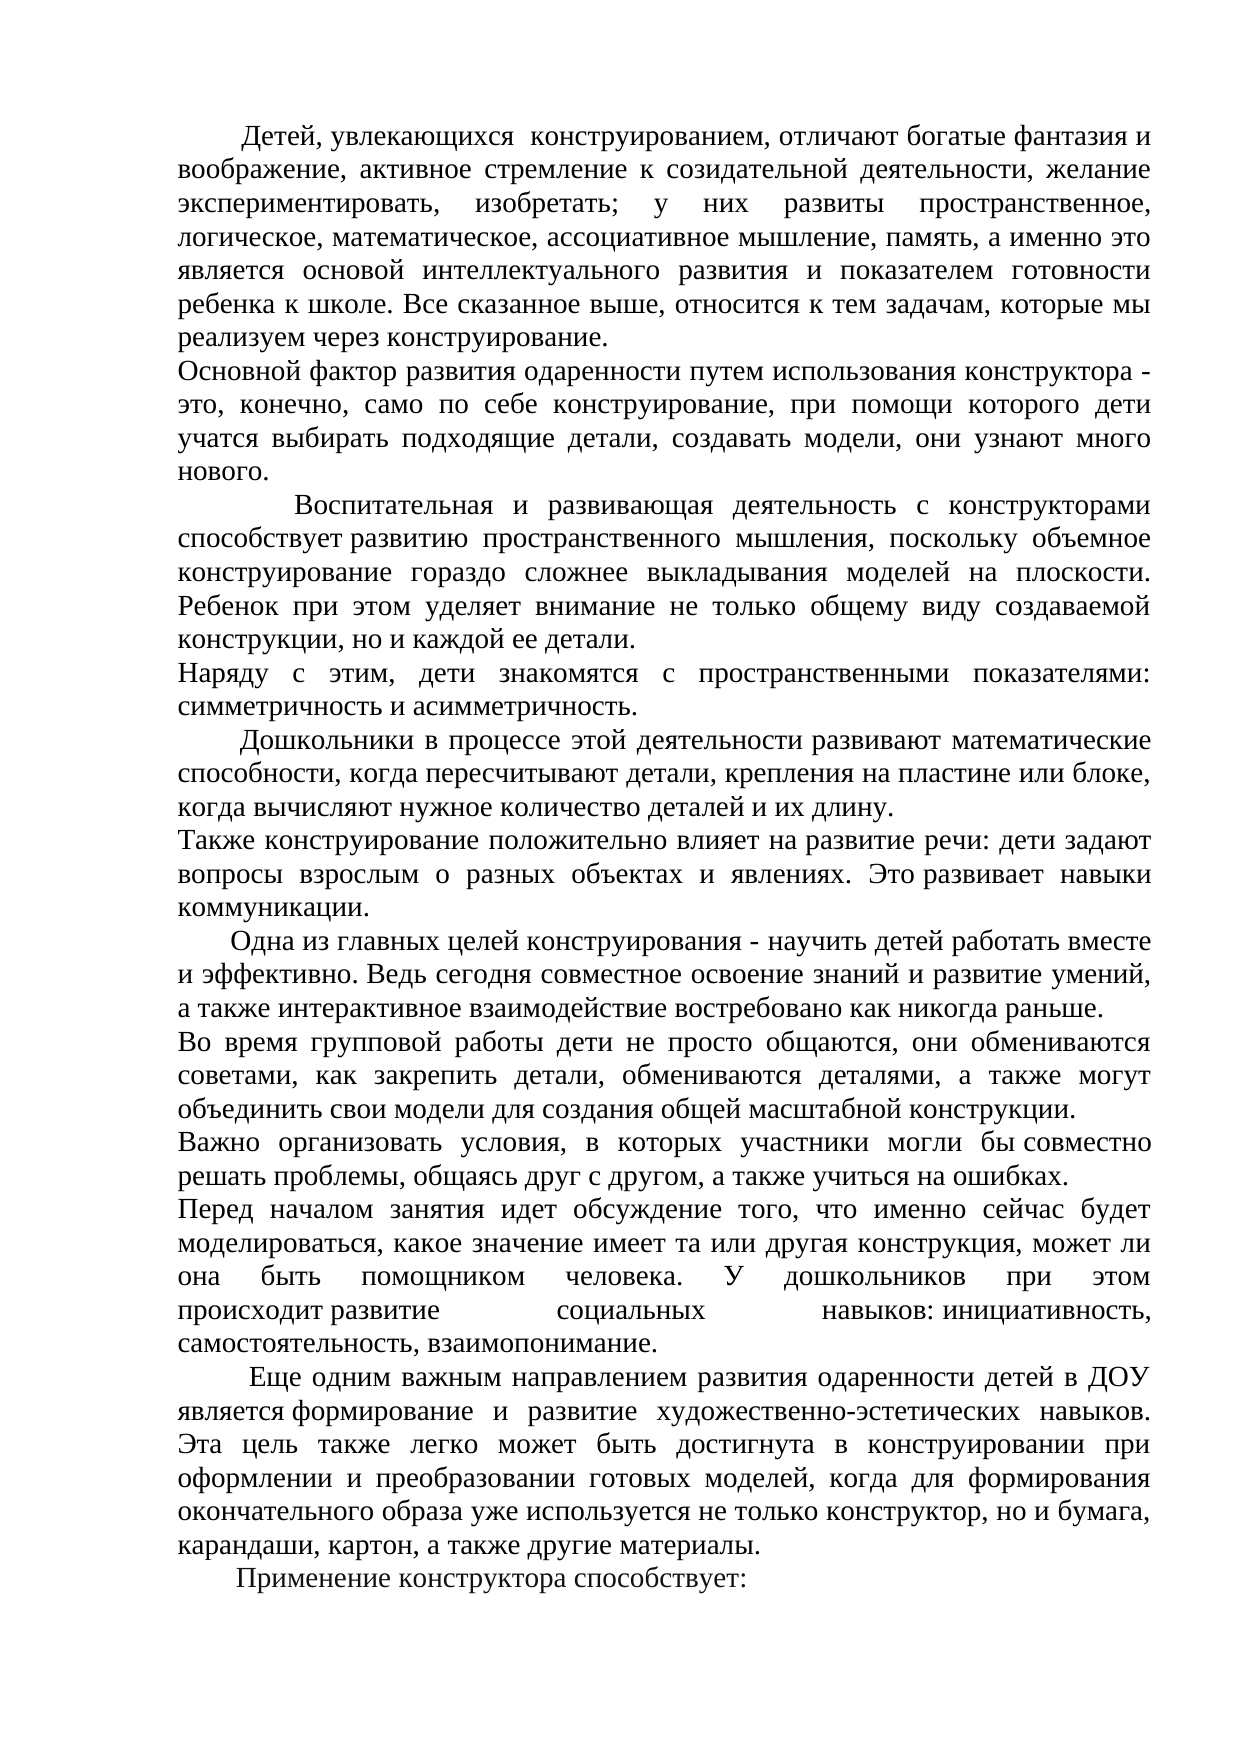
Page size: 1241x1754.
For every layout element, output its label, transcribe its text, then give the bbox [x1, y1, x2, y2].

text Еще одним важным направлением развития одаренности детей в ДОУ является формирование и развитие художественно-эстетических навыков. Эта цель также легко может быть достигнута в конструировании при оформлении и преобразовании готовых моделей, когда для формирования окончательного образа уже используется не только конструктор, но и бумага, карандаши, картон, а также другие материалы. [177, 1359, 1152, 1560]
text Также конструирование положительно влияет на развитие речи: дети задают вопросы взрослым о разных объектах и явлениях. Это развивает навыки коммуникации. [177, 822, 1152, 923]
text Дошкольники в процессе этой деятельности развивают математические способности, когда пересчитывают детали, крепления на пластине или блоке, когда вычисляют нужное количество деталей и их длину. [177, 722, 1152, 822]
text Наряду с этим, дети знакомятся с пространственными показателями: симметричность и асимметричность. [177, 655, 1152, 722]
text Применение конструктора способствует: [236, 1560, 1152, 1594]
text Детей, увлекающихся конструированием, отличают богатые фантазия и воображение, активное стремление к созидательной деятельности, желание экспериментировать, изобретать; у них развиты пространственное, логическое, математическое, ассоциативное мышление, память, а именно это является основой интеллектуального развития и показателем готовности ребенка к школе. Все сказанное выше, относится к тем задачам, которые мы реализуем через конструирование. [177, 118, 1152, 353]
text Воспитательная и развивающая деятельность с конструкторами способствует развитию пространственного мышления, поскольку объемное конструирование гораздо сложнее выкладывания моделей на плоскости. Ребенок при этом уделяет внимание не только общему виду создаваемой конструкции, но и каждой ее детали. [177, 487, 1152, 655]
text Во время групповой работы дети не просто общаются, они обмениваются советами, как закрепить детали, обмениваются деталями, а также могут объединить свои модели для создания общей масштабной конструкции. [177, 1024, 1152, 1124]
text Важно организовать условия, в которых участники могли бы совместно решать проблемы, общаясь друг с другом, а также учиться на ошибках. [177, 1124, 1152, 1191]
text Основной фактор развития одаренности путем использования конструктора - это, конечно, само по себе конструирование, при помощи которого дети учатся выбирать подходящие детали, создавать модели, они узнают много нового. [177, 353, 1152, 487]
text Одна из главных целей конструирования - научить детей работать вместе и эффективно. Ведь сегодня совместное освоение знаний и развитие умений, а также интерактивное взаимодействие востребовано как никогда раньше. [177, 923, 1152, 1024]
text Перед началом занятия идет обсуждение того, что именно сейчас будет моделироваться, какое значение имеет та или другая конструкция, может ли она быть помощником человека. У дошкольников при этом происходит развитие социальных навыков: инициативность, самостоятельность, взаимопонимание. [177, 1191, 1152, 1359]
